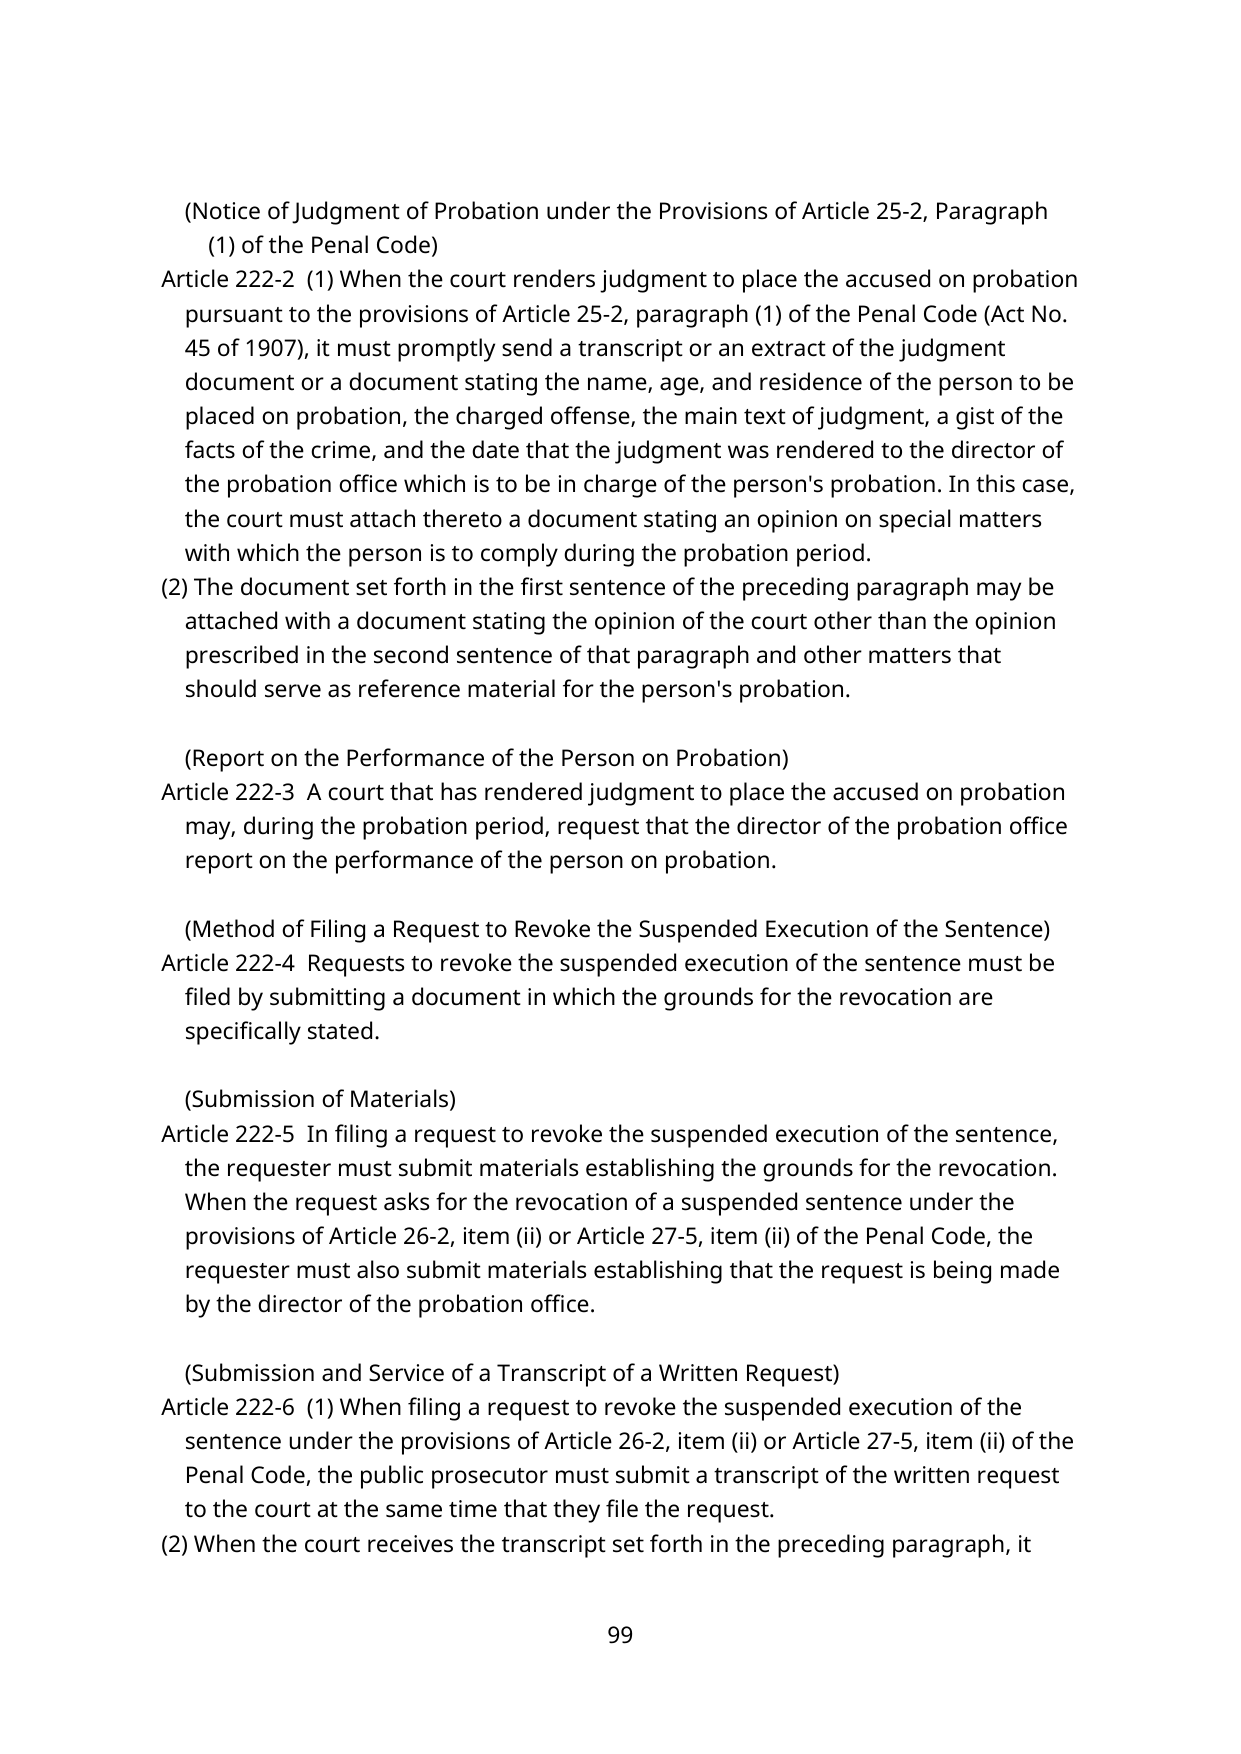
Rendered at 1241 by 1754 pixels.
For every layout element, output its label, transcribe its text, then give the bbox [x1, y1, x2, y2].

text (Submission and Service of a Transcript of a Written Request) [184, 1355, 1079, 1389]
text Article 222-3 A court that has rendered judgment to place the accused on probation may, during the probation period, request that the director of the probation office report on the performance of the person on probation. [161, 774, 1079, 877]
text Article 222-6 (1) When filing a request to revoke the suspended execution of the sentence under the provisions of Article 26-2, item (ii) or Article 27-5, item (ii) of the Penal Code, the public prosecutor must submit a transcript of the written request to the court at the same time that they file the request. [161, 1389, 1079, 1526]
text (Notice of Judgment of Probation under the Provisions of Article 25-2, Paragraph (1) of the Penal Code) [184, 194, 1079, 262]
text (Method of Filing a Request to Revoke the Suspended Execution of the Sentence) [184, 911, 1079, 945]
text (2) The document set forth in the first sentence of the preceding paragraph may be attached with a document stating the opinion of the court other than the opinion prescribed in the second sentence of that paragraph and other matters that should serve as reference material for the person's probation. [161, 569, 1079, 706]
text (Report on the Performance of the Person on Probation) [184, 740, 1079, 774]
text (Submission of Materials) [184, 1082, 1079, 1116]
text Article 222-5 In filing a request to revoke the suspended execution of the sentence, the requester must submit materials establishing the grounds for the revocation. When the request asks for the revocation of a suspended sentence under the provisions of Article 26-2, item (ii) or Article 27-5, item (ii) of the Penal Code, the requester must also submit materials establishing that the request is being made by the director of the probation office. [161, 1116, 1079, 1321]
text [161, 1526, 1079, 1560]
text Article 222-2 (1) When the court renders judgment to place the accused on probation pursuant to the provisions of Article 25-2, paragraph (1) of the Penal Code (Act No. 45 of 1907), it must promptly send a transcript or an extract of the judgment document or a document stating the name, age, and residence of the person to be placed on probation, the charged offense, the main text of judgment, a gist of the facts of the crime, and the date that the judgment was rendered to the director of the probation office which is to be in charge of the person's probation. In this case, the court must attach thereto a document stating an opinion on special matters with which the person is to comply during the probation period. [161, 262, 1079, 569]
text Article 222-4 Requests to revoke the suspended execution of the sentence must be filed by submitting a document in which the grounds for the revocation are specifically stated. [161, 945, 1079, 1048]
